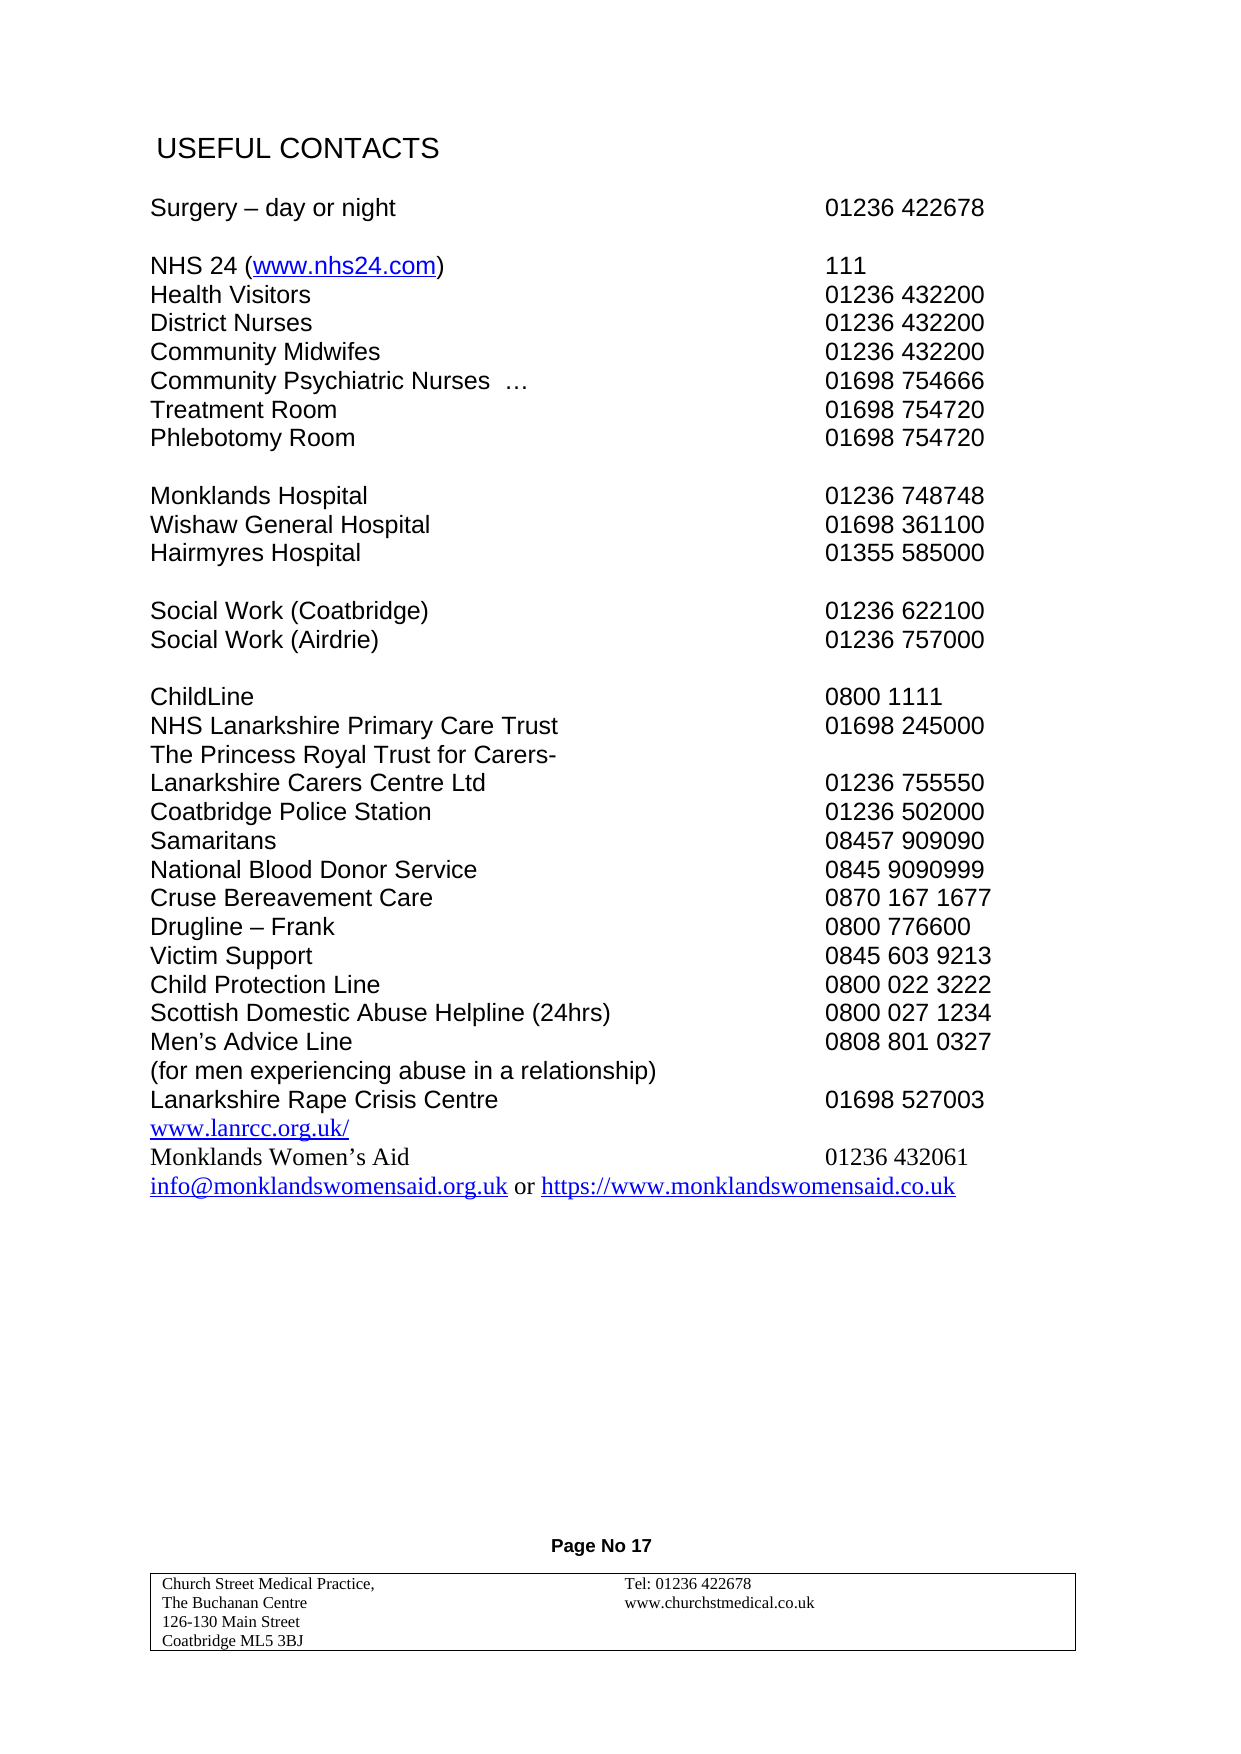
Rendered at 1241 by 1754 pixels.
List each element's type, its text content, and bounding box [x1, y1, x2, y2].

text info@monklandswomensaid.org.uk or https://www.monklandswomensaid.co.uk [150, 1171, 1053, 1199]
text Surgery – day or night 01236 422678 [150, 193, 1053, 222]
text District Nurses 01236 432200 [150, 308, 1053, 337]
text (for men experiencing abuse in a relationship) [150, 1056, 1053, 1084]
text NHS Lanarkshire Primary Care Trust 01698 245000 [150, 711, 1053, 739]
text Victim Support 0845 603 9213 [150, 941, 1053, 969]
text Child Protection Line 0800 022 3222 [150, 969, 1053, 998]
text Men’s Advice Line 0808 801 0327 [150, 1027, 1053, 1056]
text ChildLine 0800 1111 [150, 682, 1053, 711]
text Health Visitors 01236 432200 [150, 279, 1053, 308]
text 585000 [150, 538, 1053, 567]
text Treatment Room 01698 754720 [150, 394, 1053, 423]
text www.lanrcc.org.uk/ [150, 1113, 1053, 1142]
text Social Work () 01236 622100 [150, 596, 1053, 624]
text Scottish Domestic Abuse Helpline (24hrs) 0800 027 1234 [150, 998, 1053, 1027]
text Police Station 01236 502000 [150, 797, 1053, 826]
text 361100 [150, 509, 1053, 538]
text Community Psychiatric Nurses … 01698 754666 [150, 366, 1053, 394]
text Samaritans 08457 909090 [150, 826, 1053, 854]
text Lanarkshire Rape Crisis Centre 01698 527003 [150, 1084, 1053, 1113]
text Cruse Bereavement Care 0870 167 1677 [150, 883, 1053, 912]
text Monklands Women’s Aid 01236 432061 [150, 1142, 1053, 1171]
text National Blood Donor Service 0845 9090999 [150, 854, 1053, 883]
text 748748 [150, 481, 1053, 509]
text NHS 24 (www.nhs24.com) 111 [150, 251, 1053, 279]
text Social Work (Airdrie) 01236 757000 [150, 624, 1053, 653]
text The Princess Royal Trust for Carers- [150, 739, 1053, 768]
text Drugline – Frank 0800 776600 [150, 912, 1053, 941]
text Phlebotomy Room 01698 754720 [150, 423, 1053, 452]
text Community Midwifes 01236 432200 [150, 337, 1053, 366]
text Lanarkshire Carers Centre Ltd 01236 755550 [150, 768, 1053, 797]
text USEFUL CONTACTS [150, 131, 1053, 164]
